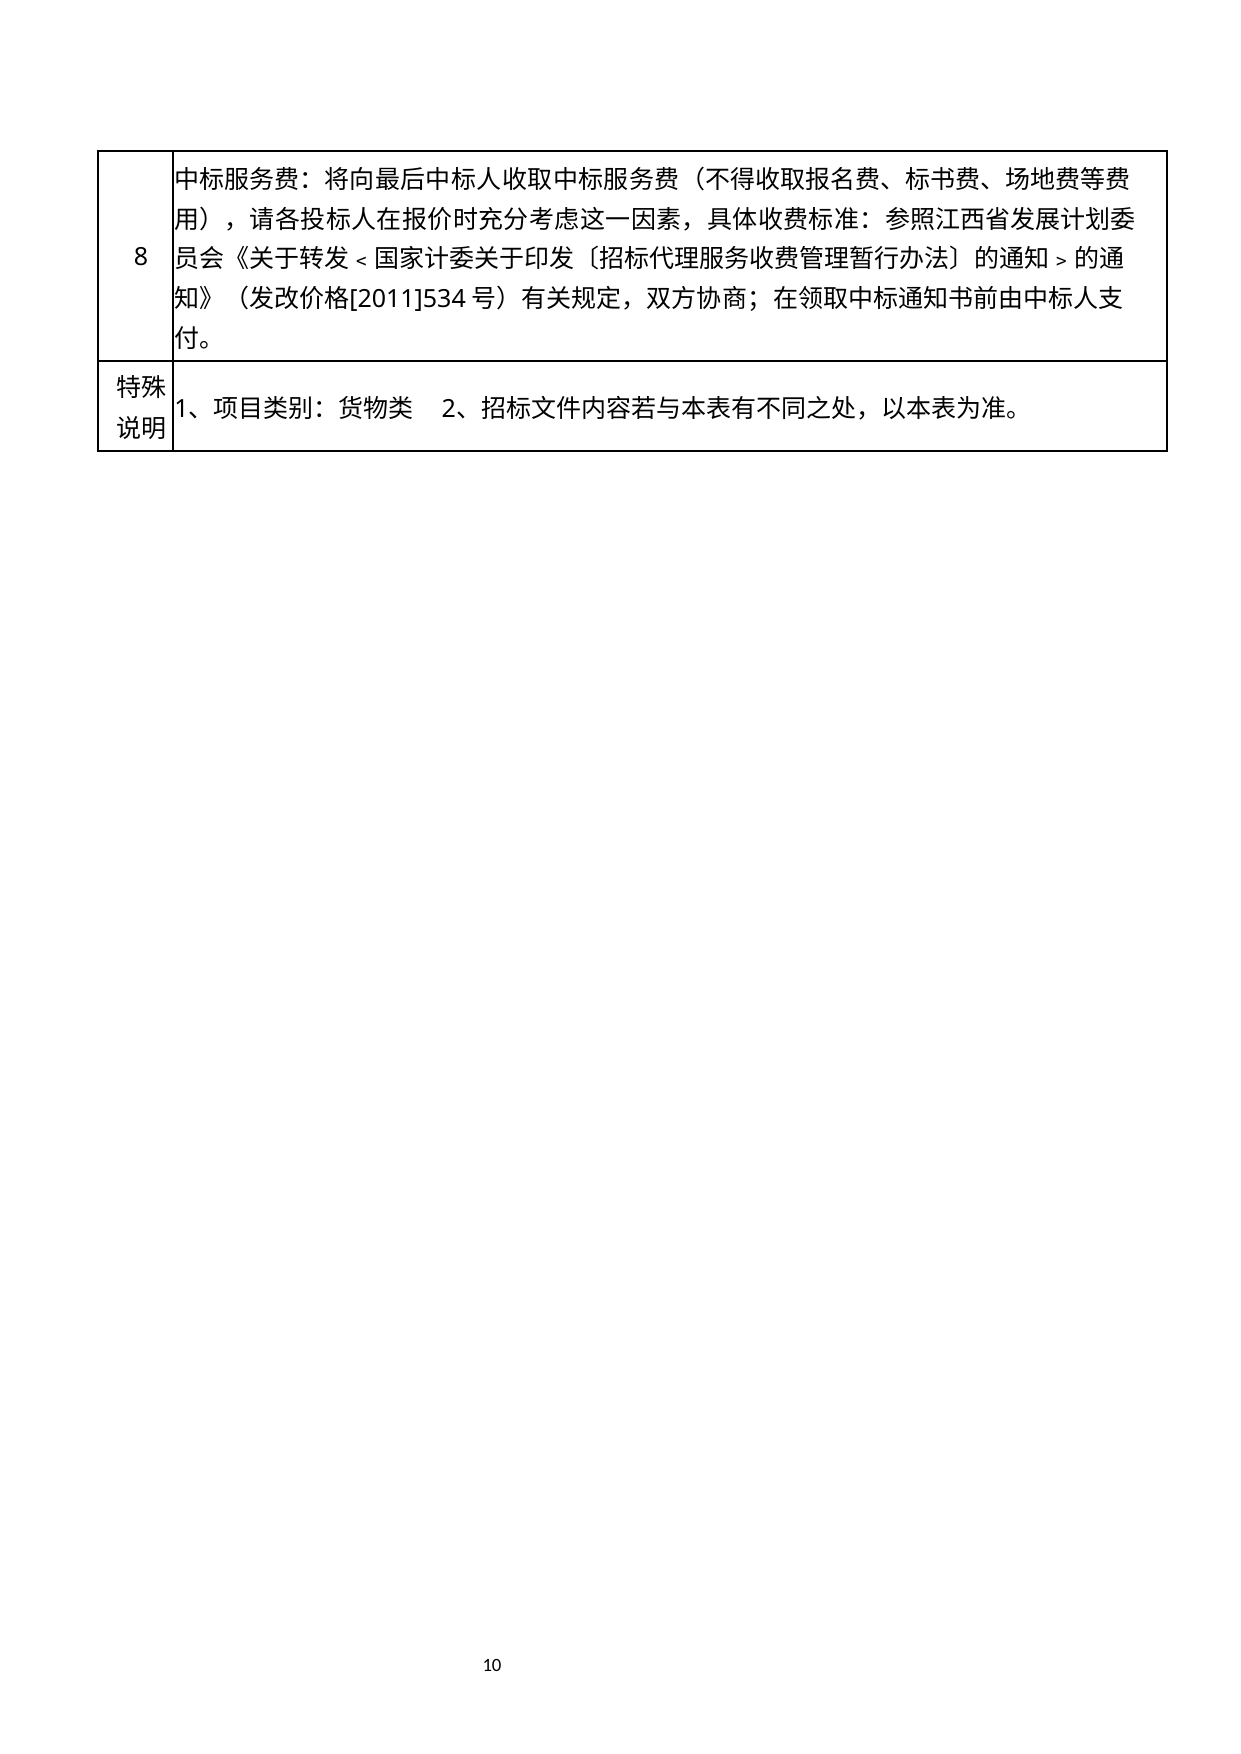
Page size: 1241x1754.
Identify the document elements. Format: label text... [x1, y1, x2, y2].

table_cell 8 [99, 152, 172, 360]
table_cell 1、项目类别：货物类 2、招标文件内容若与本表有不同之处，以本表为准。 [174, 362, 1166, 449]
table_cell 中标服务费：将向最后中标人收取中标服务费（不得收取报名费、标书费、场地费等费用），请各投标人在报价时充分考虑这一因素，具体收费标准：参照江西省发展计划委员会《关于转发﹤国家计委关于印发〔招标代理服务收费管理暂行办法〕的通知﹥的通知》（发改价格[2011]534号）有关规定，双方协商；在领取中标通知书前由中标人支付。 [174, 152, 1166, 360]
table_cell 特殊 说明 [99, 362, 172, 449]
